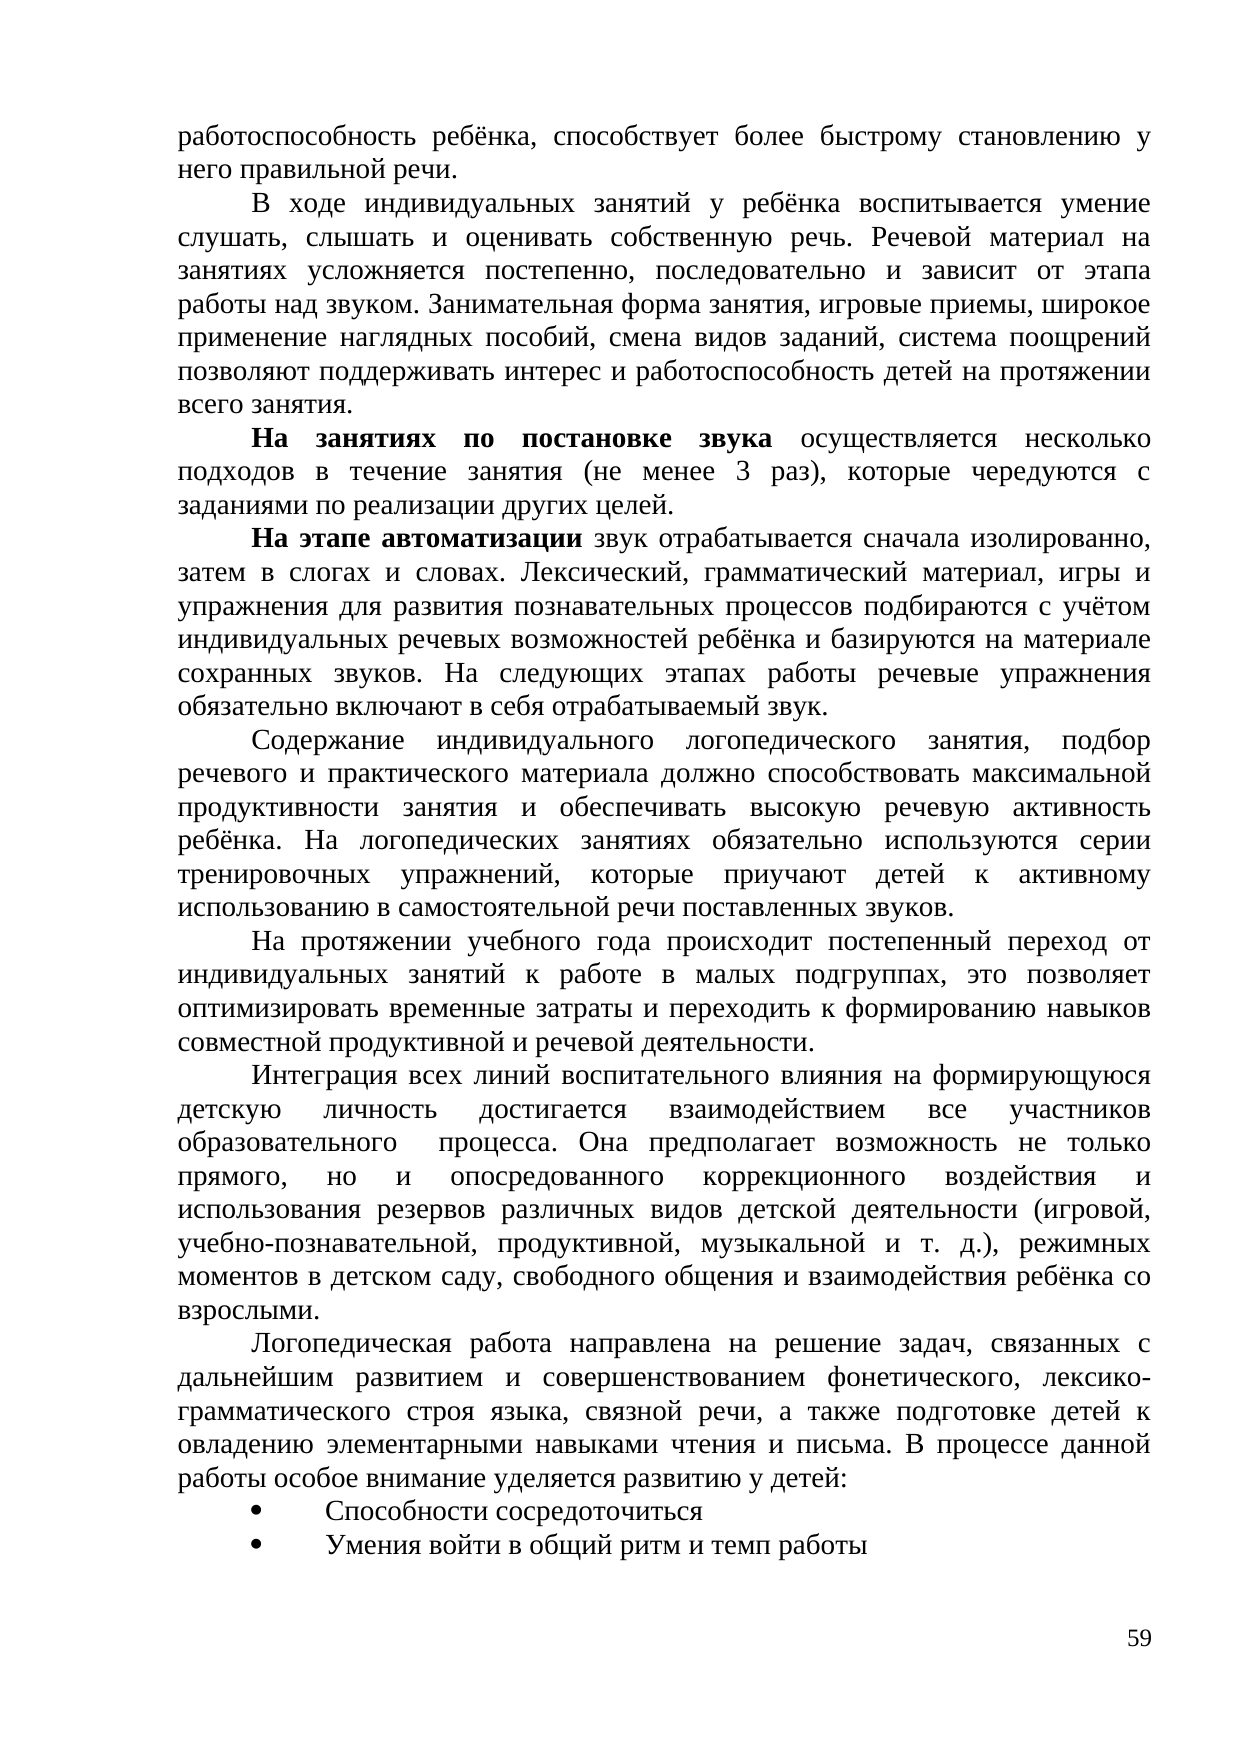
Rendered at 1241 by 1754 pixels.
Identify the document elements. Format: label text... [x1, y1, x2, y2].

text На занятиях по постановке звука осуществляется несколько подходов в течение занятия (не менее 3 раз), которые чередуются с заданиями по реализации других целей. [177, 420, 1152, 521]
text Содержание индивидуального логопедического занятия, подбор речевого и практического материала должно способствовать максимальной продуктивности занятия и обеспечивать высокую речевую активность ребёнка. На логопедических занятиях обязательно используются серии тренировочных упражнений, которые приучают детей к активному использованию в самостоятельной речи поставленных звуков. [177, 722, 1152, 923]
text На протяжении учебного года происходит постепенный переход от индивидуальных занятий к работе в малых подгруппах, это позволяет оптимизировать временные затраты и переходить к формированию навыков совместной продуктивной и речевой деятельности. [177, 923, 1152, 1057]
text Интеграция всех линий воспитательного влияния на формирующуюся детскую личность достигается взаимодействием все участников образовательного процесса. Она предполагает возможность не только прямого, но и опосредованного коррекционного воздействия и использования резервов различных видов детской деятельности (игровой, учебно-познавательной, продуктивной, музыкальной и т. д.), режимных моментов в детском саду, свободного общения и взаимодействия ребёнка со взрослыми. [177, 1057, 1152, 1326]
text Логопедическая работа направлена на решение задач, связанных с дальнейшим развитием и совершенствованием фонетического, лексико-грамматического строя языка, связной речи, а также подготовке детей к овладению элементарными навыками чтения и письма. В процессе данной работы особое внимание уделяется развитию у детей: [177, 1326, 1152, 1493]
text В ходе индивидуальных занятий у ребёнка воспитывается умение слушать, слышать и оценивать собственную речь. Речевой материал на занятиях усложняется постепенно, последовательно и зависит от этапа работы над звуком. Занимательная форма занятия, игровые приемы, широкое применение наглядных пособий, смена видов заданий, система поощрений позволяют поддерживать интерес и работоспособность детей на протяжении всего занятия. [177, 185, 1152, 420]
list Способности сосредоточиться [177, 1493, 1152, 1527]
list Умения войти в общий ритм и темп работы [177, 1527, 1152, 1561]
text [177, 118, 1152, 185]
text На этапе автоматизации звук отрабатывается сначала изолированно, затем в слогах и словах. Лексический, грамматический материал, игры и упражнения для развития познавательных процессов подбираются с учётом индивидуальных речевых возможностей ребёнка и базируются на материале сохранных звуков. На следующих этапах работы речевые упражнения обязательно включают в себя отрабатываемый звук. [177, 521, 1152, 722]
